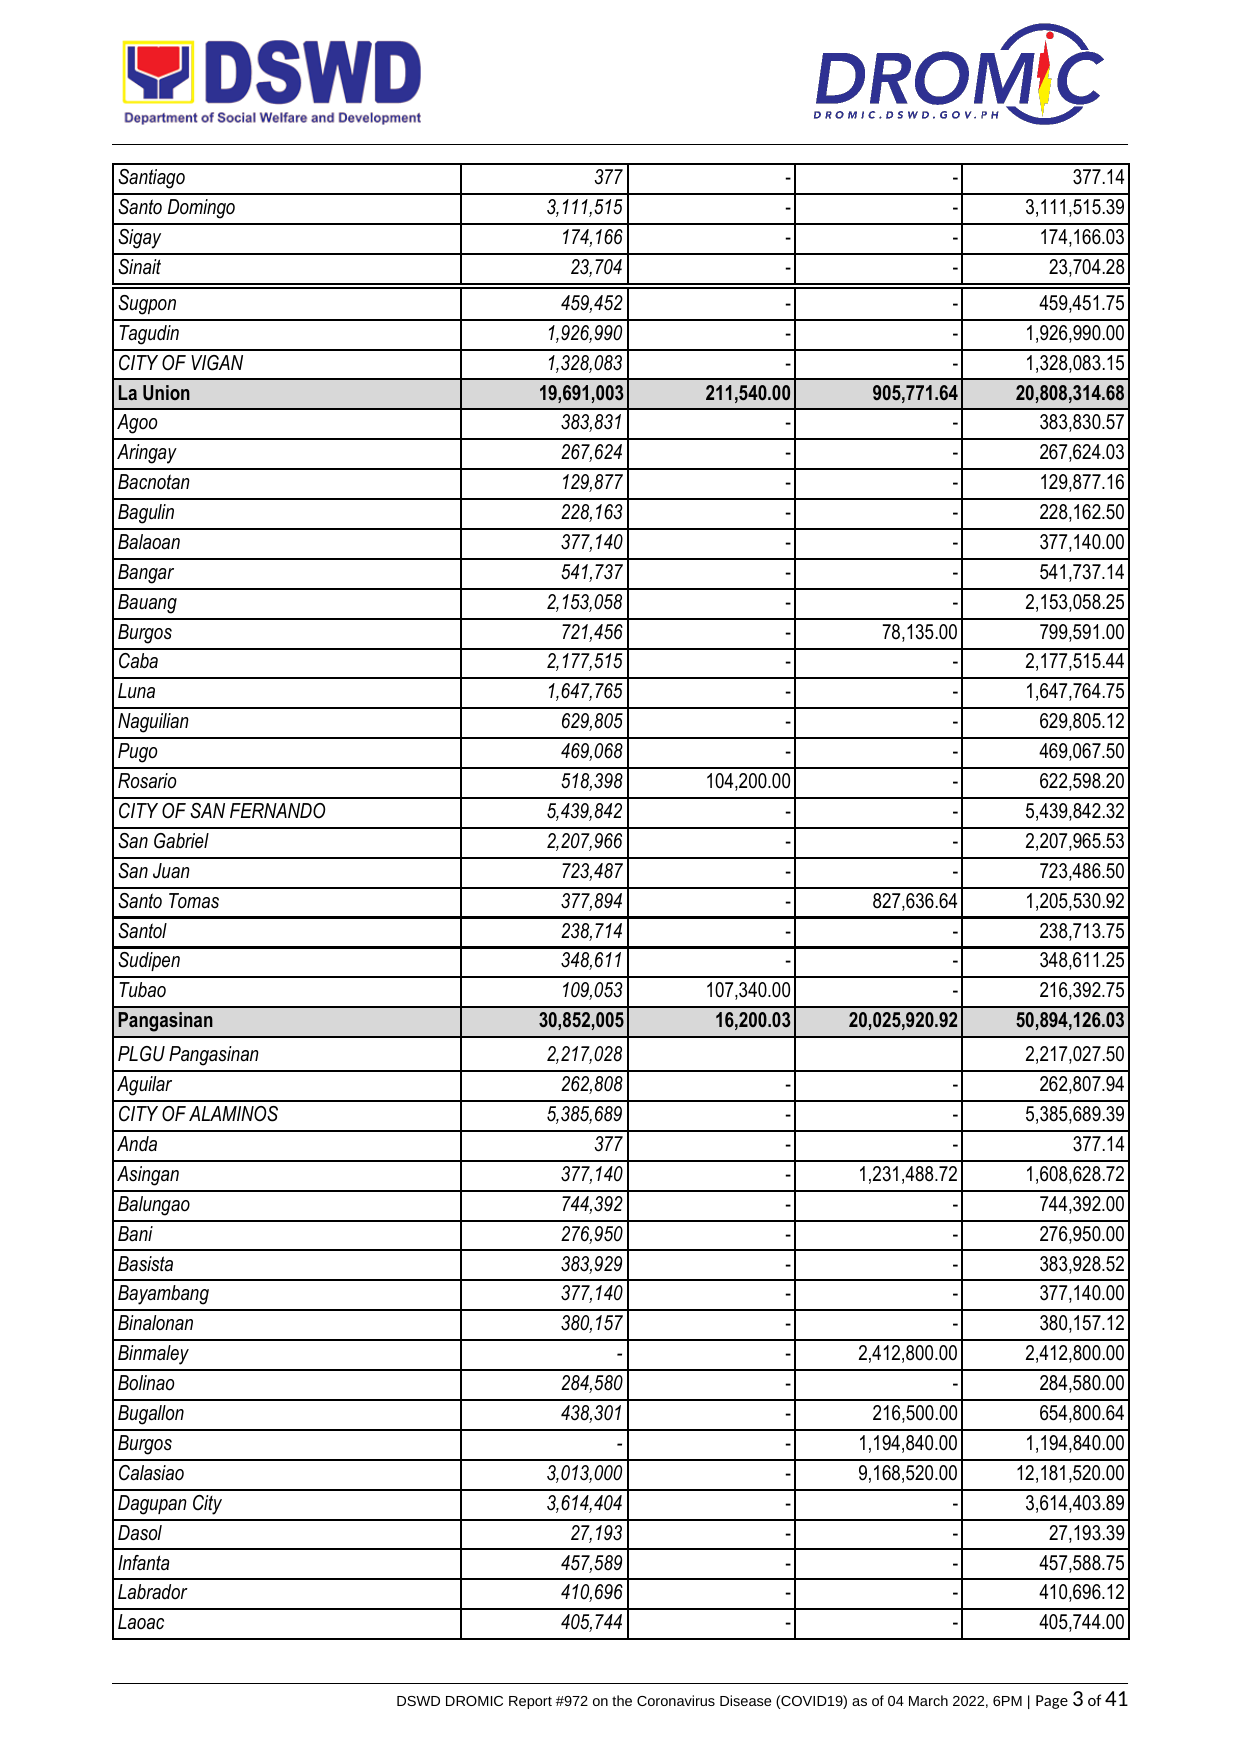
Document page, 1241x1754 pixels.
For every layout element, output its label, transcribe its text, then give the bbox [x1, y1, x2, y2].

table_cell - [796, 919, 961, 946]
table_cell Santol [114, 919, 460, 946]
table_cell - [629, 889, 794, 916]
table_cell - [629, 165, 794, 193]
table_cell 721,456 [462, 620, 627, 647]
table_cell 211,540.00 [629, 380, 794, 408]
table_cell - [629, 1401, 794, 1429]
table_cell 377,140.00 [963, 530, 1128, 558]
table_cell - [796, 1521, 961, 1548]
table_cell - [796, 1132, 961, 1160]
table_cell 2,153,058 [462, 590, 627, 617]
table_cell - [796, 949, 961, 976]
table_cell 410,696.12 [963, 1580, 1128, 1608]
table_cell - [796, 1222, 961, 1249]
table_cell 104,200.00 [629, 769, 794, 797]
table_cell - [796, 590, 961, 617]
table_cell Dasol [114, 1521, 460, 1548]
table_cell 629,805.12 [963, 709, 1128, 737]
table_cell 23,704.28 [963, 255, 1128, 283]
table_cell - [629, 949, 794, 976]
table_cell - [796, 1102, 961, 1130]
table_cell 1,647,764.75 [963, 679, 1128, 707]
table_cell 723,487 [462, 859, 627, 887]
table_cell Asingan [114, 1162, 460, 1189]
table_cell 3,111,515 [462, 195, 627, 223]
table_cell - [629, 1281, 794, 1309]
table_cell Naguilian [114, 709, 460, 737]
table_cell - [629, 709, 794, 737]
table_cell 2,177,515 [462, 650, 627, 677]
table_cell 2,153,058.25 [963, 590, 1128, 617]
table_cell Balaoan [114, 530, 460, 558]
table_cell 174,166.03 [963, 225, 1128, 253]
table_cell San Juan [114, 859, 460, 887]
table_cell - [796, 530, 961, 558]
table_cell - [629, 1550, 794, 1578]
table_cell 216,392.75 [963, 978, 1128, 1006]
table_cell - [629, 1371, 794, 1399]
table_cell - [629, 1162, 794, 1189]
table_cell 744,392.00 [963, 1192, 1128, 1219]
table_cell CITY OF ALAMINOS [114, 1102, 460, 1130]
table_cell 377 [462, 1132, 627, 1160]
table_cell Bugallon [114, 1401, 460, 1429]
table_header 459,451.75 [963, 289, 1128, 318]
table_cell 469,067.50 [963, 739, 1128, 767]
table_cell - [629, 739, 794, 767]
table_cell 457,589 [462, 1550, 627, 1578]
table_header 459,452 [462, 289, 627, 318]
table_cell 3,614,404 [462, 1491, 627, 1518]
table_cell 5,439,842.32 [963, 799, 1128, 827]
table_cell Bacnotan [114, 470, 460, 498]
table_cell - [796, 799, 961, 827]
table_cell 9,168,520.00 [796, 1461, 961, 1488]
table_cell 410,696 [462, 1580, 627, 1608]
table_cell CITY OF SAN FERNANDO [114, 799, 460, 827]
table_cell La Union [114, 380, 460, 408]
table_cell 2,217,028 [462, 1038, 627, 1070]
table_cell 30,852,005 [462, 1008, 627, 1036]
table_cell - [629, 1251, 794, 1279]
table_cell 457,588.75 [963, 1550, 1128, 1578]
table_cell - [796, 709, 961, 737]
table_cell 50,894,126.03 [963, 1008, 1128, 1036]
table_cell 129,877 [462, 470, 627, 498]
table_header - [796, 289, 961, 318]
table_cell - [629, 440, 794, 468]
table_cell PLGU Pangasinan [114, 1038, 460, 1070]
table_cell - [796, 978, 961, 1006]
table_cell - [629, 829, 794, 857]
table_cell 518,398 [462, 769, 627, 797]
table_cell 238,713.75 [963, 919, 1128, 946]
table_cell Bauang [114, 590, 460, 617]
table_cell Balungao [114, 1192, 460, 1219]
table_cell 629,805 [462, 709, 627, 737]
table_cell 541,737.14 [963, 560, 1128, 588]
table_cell Anda [114, 1132, 460, 1160]
table_cell 405,744 [462, 1610, 627, 1638]
table_cell 284,580 [462, 1371, 627, 1399]
table_cell - [629, 1491, 794, 1518]
table_cell 19,691,003 [462, 380, 627, 408]
table_cell 109,053 [462, 978, 627, 1006]
table_cell Bangar [114, 560, 460, 588]
table_cell 744,392 [462, 1192, 627, 1219]
table_cell 377,140 [462, 1281, 627, 1309]
picture [112, 37, 432, 129]
table_cell 1,194,840.00 [963, 1431, 1128, 1459]
table_cell 276,950 [462, 1222, 627, 1249]
table_cell - [796, 1281, 961, 1309]
table_cell - [796, 1610, 961, 1638]
table_cell 1,328,083.15 [963, 351, 1128, 378]
table_cell 267,624.03 [963, 440, 1128, 468]
table_cell - [796, 1192, 961, 1219]
table_cell - [629, 1341, 794, 1369]
table_cell - [796, 829, 961, 857]
table_cell - [796, 1550, 961, 1578]
table_cell - [629, 560, 794, 588]
table_cell 377,140 [462, 530, 627, 558]
table_cell 216,500.00 [796, 1401, 961, 1429]
table_cell - [796, 351, 961, 378]
table_cell Santiago [114, 165, 460, 193]
table_cell 129,877.16 [963, 470, 1128, 498]
table_cell 799,591.00 [963, 620, 1128, 647]
table_cell 905,771.64 [796, 380, 961, 408]
table_cell 2,207,965.53 [963, 829, 1128, 857]
table_cell - [796, 560, 961, 588]
table_cell 1,205,530.92 [963, 889, 1128, 916]
table_cell - [629, 255, 794, 283]
table_cell 348,611 [462, 949, 627, 976]
table_cell - [629, 1431, 794, 1459]
table_cell Calasiao [114, 1461, 460, 1488]
table_cell Caba [114, 650, 460, 677]
table_cell 1,328,083 [462, 351, 627, 378]
table_cell 2,177,515.44 [963, 650, 1128, 677]
table_cell 27,193 [462, 1521, 627, 1548]
table_cell Pugo [114, 739, 460, 767]
table_cell [796, 1038, 961, 1070]
table_cell Agoo [114, 410, 460, 438]
table_cell 383,928.52 [963, 1251, 1128, 1279]
table_cell 1,231,488.72 [796, 1162, 961, 1189]
table_cell 27,193.39 [963, 1521, 1128, 1548]
table_cell Santo Domingo [114, 195, 460, 223]
table_cell 174,166 [462, 225, 627, 253]
table_cell 723,486.50 [963, 859, 1128, 887]
table_cell - [629, 500, 794, 528]
table_header Sugpon [114, 289, 460, 318]
table_cell Dagupan City [114, 1491, 460, 1518]
table_cell 16,200.03 [629, 1008, 794, 1036]
table_cell 107,340.00 [629, 978, 794, 1006]
table_cell 2,412,800.00 [963, 1341, 1128, 1369]
table_cell - [796, 321, 961, 348]
table_cell 1,194,840.00 [796, 1431, 961, 1459]
table_cell - [796, 255, 961, 283]
table_cell 380,157.12 [963, 1311, 1128, 1339]
table_cell 377.14 [963, 165, 1128, 193]
table_cell 1,608,628.72 [963, 1162, 1128, 1189]
table_cell 622,598.20 [963, 769, 1128, 797]
table_cell - [796, 650, 961, 677]
table_cell 228,163 [462, 500, 627, 528]
table_cell Bolinao [114, 1371, 460, 1399]
table_cell - [629, 620, 794, 647]
table_cell - [629, 679, 794, 707]
table_cell 469,068 [462, 739, 627, 767]
table_cell - [629, 351, 794, 378]
table_cell 383,929 [462, 1251, 627, 1279]
table_cell CITY OF VIGAN [114, 351, 460, 378]
table_cell 284,580.00 [963, 1371, 1128, 1399]
table_cell 383,830.57 [963, 410, 1128, 438]
table_cell - [629, 919, 794, 946]
table_cell Aringay [114, 440, 460, 468]
table_cell - [796, 440, 961, 468]
table_cell - [796, 1580, 961, 1608]
table_cell 405,744.00 [963, 1610, 1128, 1638]
table_cell 12,181,520.00 [963, 1461, 1128, 1488]
table_cell San Gabriel [114, 829, 460, 857]
table_cell 380,157 [462, 1311, 627, 1339]
table_cell 3,013,000 [462, 1461, 627, 1488]
table_cell 2,217,027.50 [963, 1038, 1128, 1070]
table_cell 20,025,920.92 [796, 1008, 961, 1036]
table_cell - [629, 1102, 794, 1130]
table_cell Binmaley [114, 1341, 460, 1369]
table_cell - [629, 799, 794, 827]
table_cell - [796, 1491, 961, 1518]
table_cell Sigay [114, 225, 460, 253]
table_cell 228,162.50 [963, 500, 1128, 528]
table_cell - [629, 650, 794, 677]
table_cell 262,808 [462, 1072, 627, 1100]
table_cell Tagudin [114, 321, 460, 348]
table_cell 3,614,403.89 [963, 1491, 1128, 1518]
table_cell - [629, 1222, 794, 1249]
table_cell Burgos [114, 620, 460, 647]
table_cell 5,439,842 [462, 799, 627, 827]
table_cell - [629, 1072, 794, 1100]
table_cell - [629, 470, 794, 498]
table_cell - [629, 1311, 794, 1339]
table_cell 262,807.94 [963, 1072, 1128, 1100]
table_cell - [796, 1072, 961, 1100]
table_cell - [796, 500, 961, 528]
table_cell Santo Tomas [114, 889, 460, 916]
table_cell 276,950.00 [963, 1222, 1128, 1249]
table_cell [629, 1038, 794, 1070]
table_cell - [629, 859, 794, 887]
table_cell - [796, 225, 961, 253]
table_cell Bani [114, 1222, 460, 1249]
table_cell 5,385,689 [462, 1102, 627, 1130]
table_cell 383,831 [462, 410, 627, 438]
table_cell - [796, 165, 961, 193]
table_cell - [796, 195, 961, 223]
table_cell - [629, 590, 794, 617]
table_cell - [629, 321, 794, 348]
table_cell - [796, 470, 961, 498]
table_cell - [629, 1461, 794, 1488]
table_cell 377,140 [462, 1162, 627, 1189]
table_cell 5,385,689.39 [963, 1102, 1128, 1130]
table_cell Bagulin [114, 500, 460, 528]
table_cell Rosario [114, 769, 460, 797]
table_cell - [629, 225, 794, 253]
table_cell 377,894 [462, 889, 627, 916]
table_cell - [796, 1371, 961, 1399]
table_cell Sinait [114, 255, 460, 283]
table_cell - [629, 195, 794, 223]
table_cell - [629, 1580, 794, 1608]
table_cell - [629, 410, 794, 438]
table_cell - [796, 1251, 961, 1279]
table_cell - [629, 1610, 794, 1638]
table_header - [629, 289, 794, 318]
table_cell 377.14 [963, 1132, 1128, 1160]
picture [781, 23, 1133, 125]
table_cell 23,704 [462, 255, 627, 283]
table_cell 238,714 [462, 919, 627, 946]
table_cell - [462, 1341, 627, 1369]
table_cell - [796, 769, 961, 797]
table_cell Laoac [114, 1610, 460, 1638]
table_cell - [796, 1311, 961, 1339]
table_cell - [462, 1431, 627, 1459]
table_cell 3,111,515.39 [963, 195, 1128, 223]
table_cell - [629, 1521, 794, 1548]
table_cell - [796, 410, 961, 438]
table_cell 20,808,314.68 [963, 380, 1128, 408]
table_cell Labrador [114, 1580, 460, 1608]
table_cell - [796, 679, 961, 707]
table_cell Luna [114, 679, 460, 707]
table_cell 541,737 [462, 560, 627, 588]
table_cell - [629, 1192, 794, 1219]
table_cell 438,301 [462, 1401, 627, 1429]
table_cell 1,926,990.00 [963, 321, 1128, 348]
table_cell 377 [462, 165, 627, 193]
table_cell 267,624 [462, 440, 627, 468]
table_cell 2,207,966 [462, 829, 627, 857]
table_cell Pangasinan [114, 1008, 460, 1036]
table_cell 78,135.00 [796, 620, 961, 647]
table_cell - [629, 1132, 794, 1160]
table_cell - [629, 530, 794, 558]
table_cell Basista [114, 1251, 460, 1279]
table_cell 2,412,800.00 [796, 1341, 961, 1369]
table_cell Burgos [114, 1431, 460, 1459]
table_cell 377,140.00 [963, 1281, 1128, 1309]
table_cell 348,611.25 [963, 949, 1128, 976]
table_cell 1,647,765 [462, 679, 627, 707]
table_cell Aguilar [114, 1072, 460, 1100]
table_cell Infanta [114, 1550, 460, 1578]
table_cell - [796, 859, 961, 887]
table_cell - [796, 739, 961, 767]
table_cell 827,636.64 [796, 889, 961, 916]
table_cell Tubao [114, 978, 460, 1006]
table_cell 654,800.64 [963, 1401, 1128, 1429]
table_cell Binalonan [114, 1311, 460, 1339]
table_cell Sudipen [114, 949, 460, 976]
table_cell Bayambang [114, 1281, 460, 1309]
table_cell 1,926,990 [462, 321, 627, 348]
